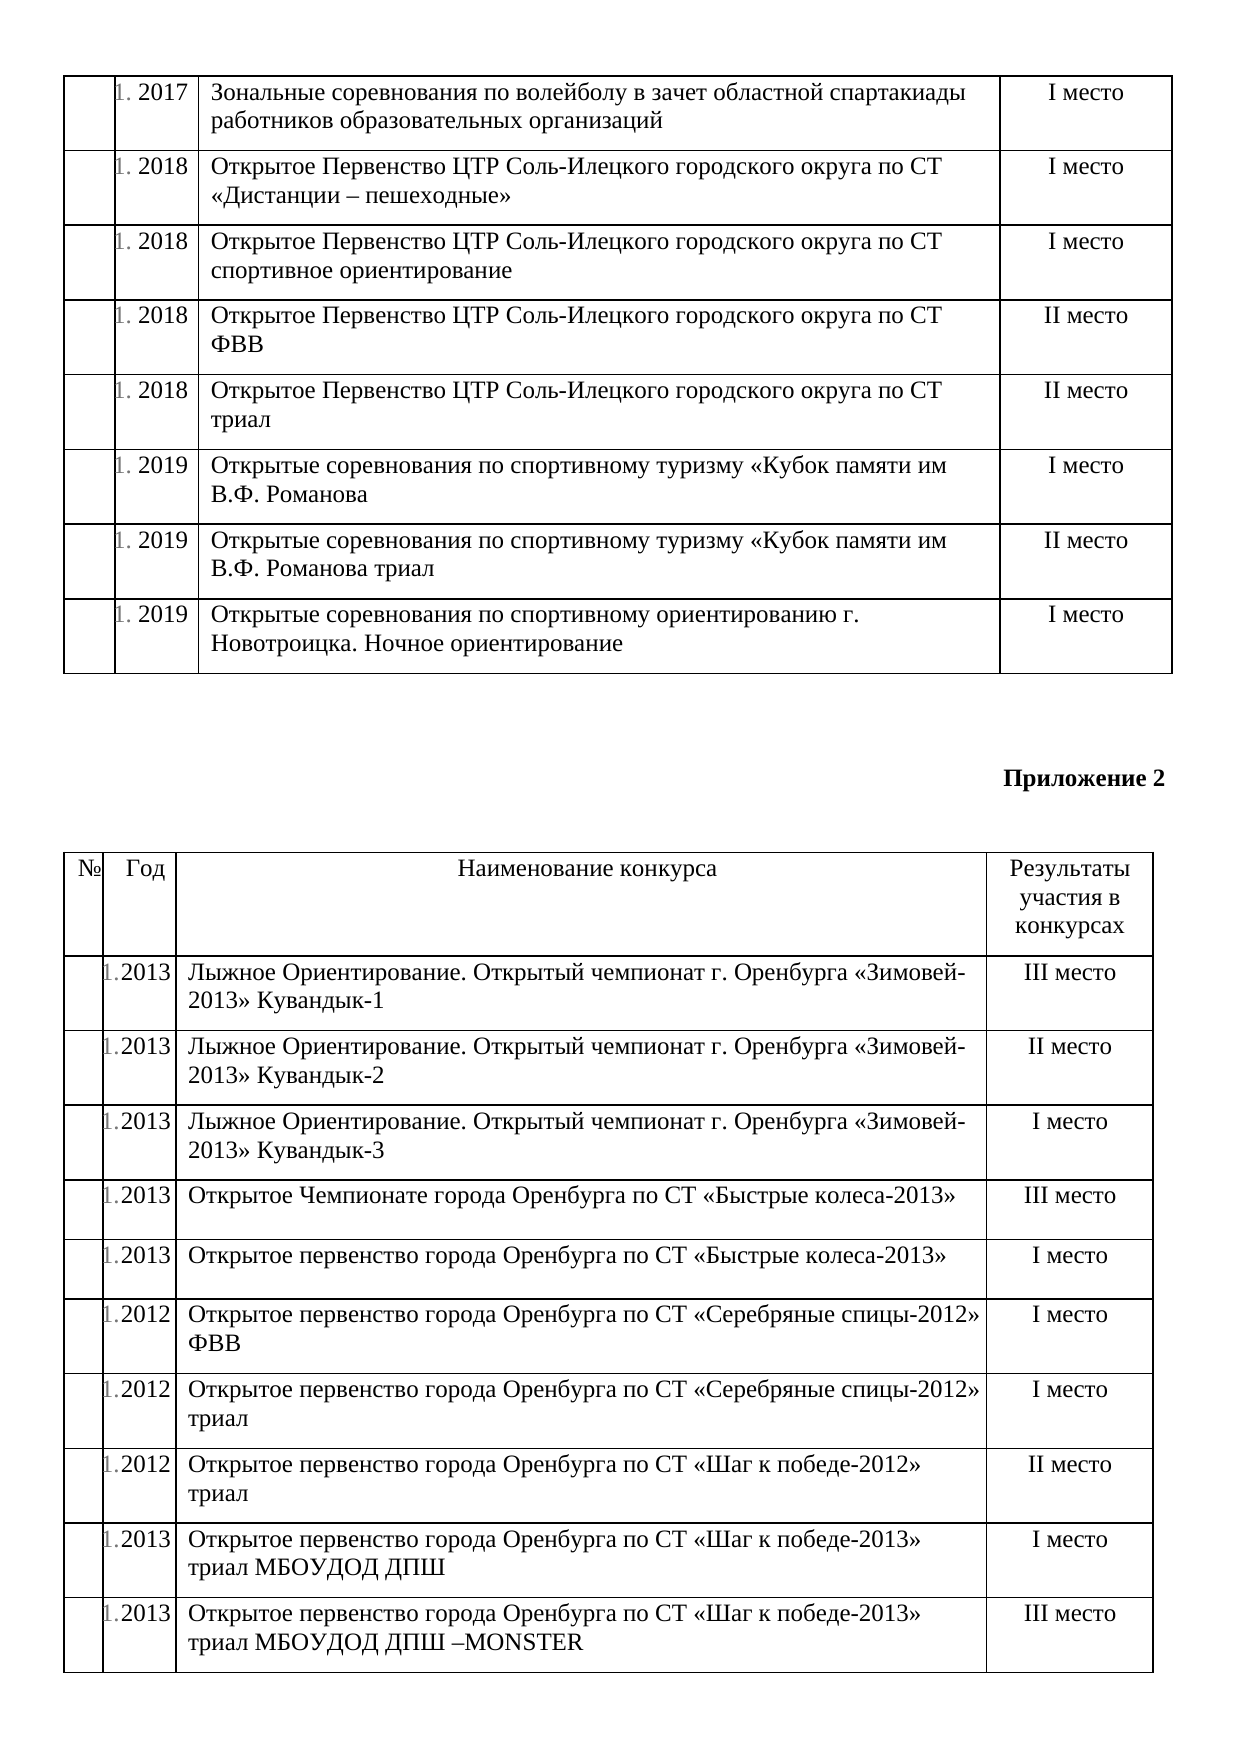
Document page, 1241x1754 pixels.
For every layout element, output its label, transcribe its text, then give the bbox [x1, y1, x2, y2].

table_cell 2013 [104, 1240, 175, 1298]
table_cell 2013 [104, 1031, 175, 1104]
table_cell [65, 957, 102, 1030]
table_cell I место [987, 1374, 1152, 1447]
table_cell [65, 1240, 102, 1298]
table_header Год [104, 853, 175, 955]
table_cell I место [987, 1106, 1152, 1179]
table_cell I место [987, 1300, 1152, 1373]
table_cell Открытое Первенство ЦТР Соль-Илецкого городского округа по СТ спортивное ориентирование [199, 226, 999, 299]
table_cell [65, 1598, 102, 1671]
table_cell III место [987, 957, 1152, 1030]
table_cell I место [987, 1240, 1152, 1298]
table_cell II место [1001, 301, 1171, 374]
table_cell Открытое Первенство ЦТР Соль-Илецкого городского округа по СТ ФВВ [199, 301, 999, 374]
table_cell [65, 600, 114, 672]
table_cell Открытое Чемпионате города Оренбурга по СТ «Быстрые колеса-2013» [177, 1181, 986, 1238]
table_cell Лыжное Ориентирование. Открытый чемпионат г. Оренбурга «Зимовей-2013» Кувандык-1 [177, 957, 986, 1030]
table_header Наименование конкурса [177, 853, 986, 955]
table_cell 2013 [104, 1524, 175, 1597]
table_cell [65, 1449, 102, 1522]
table_cell 2012 [104, 1374, 175, 1447]
table_cell Открытые соревнования по спортивному туризму «Кубок памяти им В.Ф. Романова [199, 450, 999, 523]
table_cell I место [1001, 151, 1171, 224]
table_cell [65, 450, 114, 523]
table_cell Лыжное Ориентирование. Открытый чемпионат г. Оренбурга «Зимовей-2013» Кувандык-3 [177, 1106, 986, 1179]
table_cell Открытое первенство города Оренбурга по СТ «Шаг к победе-2013» триал МБОУДОД ДПШ [177, 1524, 986, 1597]
table_cell I место [987, 1524, 1152, 1597]
table_cell 2018 [116, 375, 198, 448]
table_cell 2012 [104, 1300, 175, 1373]
table_cell II место [1001, 375, 1171, 448]
table_cell Открытое первенство города Оренбурга по СТ «Шаг к победе-2013» триал МБОУДОД ДПШ –MONSTER [177, 1598, 986, 1671]
table_cell I место [1001, 450, 1171, 523]
text Приложение 2 [75, 763, 1165, 792]
table_cell Открытые соревнования по спортивному ориентированию г. Новотроицка. Ночное ориентирование [199, 600, 999, 672]
table_cell I место [1001, 226, 1171, 299]
table_cell Открытое Первенство ЦТР Соль-Илецкого городского округа по СТ триал [199, 375, 999, 448]
table_cell Открытые соревнования по спортивному туризму «Кубок памяти им В.Ф. Романова триал [199, 525, 999, 598]
table_cell III место [987, 1181, 1152, 1238]
table_cell 2012 [104, 1449, 175, 1522]
table_cell II место [1001, 525, 1171, 598]
table_cell Открытое Первенство ЦТР Соль-Илецкого городского округа по СТ «Дистанции – пешеходные» [199, 151, 999, 224]
table_cell [65, 226, 114, 299]
table_cell II место [987, 1031, 1152, 1104]
table_cell [65, 151, 114, 224]
table_cell [65, 1374, 102, 1447]
table_cell [65, 301, 114, 374]
table_cell 2018 [116, 226, 198, 299]
table_cell 2019 [116, 600, 198, 672]
table_cell 2013 [104, 1598, 175, 1671]
table_cell [65, 1181, 102, 1238]
table_cell Открытое первенство города Оренбурга по СТ «Быстрые колеса-2013» [177, 1240, 986, 1298]
table_cell 2018 [116, 301, 198, 374]
table_cell Зональные соревнования по волейболу в зачет областной спартакиады работников образовательных организаций [199, 77, 999, 150]
table_cell III место [987, 1598, 1152, 1671]
table_cell 2018 [116, 151, 198, 224]
table_cell [65, 1031, 102, 1104]
table_cell 2019 [116, 450, 198, 523]
table_cell I место [1001, 77, 1171, 150]
table_cell [65, 1300, 102, 1373]
table_cell Открытое первенство города Оренбурга по СТ «Серебряные спицы-2012» ФВВ [177, 1300, 986, 1373]
table_cell Открытое первенство города Оренбурга по СТ «Серебряные спицы-2012» триал [177, 1374, 986, 1447]
table_cell II место [987, 1449, 1152, 1522]
table_cell Открытое первенство города Оренбурга по СТ «Шаг к победе-2012» триал [177, 1449, 986, 1522]
table_cell Лыжное Ориентирование. Открытый чемпионат г. Оренбурга «Зимовей-2013» Кувандык-2 [177, 1031, 986, 1104]
table_cell 2013 [104, 1181, 175, 1238]
table_header № [65, 853, 102, 955]
table_cell 2017 [116, 77, 198, 150]
table_cell [65, 1524, 102, 1597]
table_cell 2013 [104, 1106, 175, 1179]
table_cell [65, 77, 114, 150]
table_cell 2013 [104, 957, 175, 1030]
table_cell I место [1001, 600, 1171, 672]
table_header Результаты участия в конкурсах [987, 853, 1152, 955]
table_cell [65, 525, 114, 598]
table_cell [65, 1106, 102, 1179]
table_cell 2019 [116, 525, 198, 598]
table_cell [65, 375, 114, 448]
